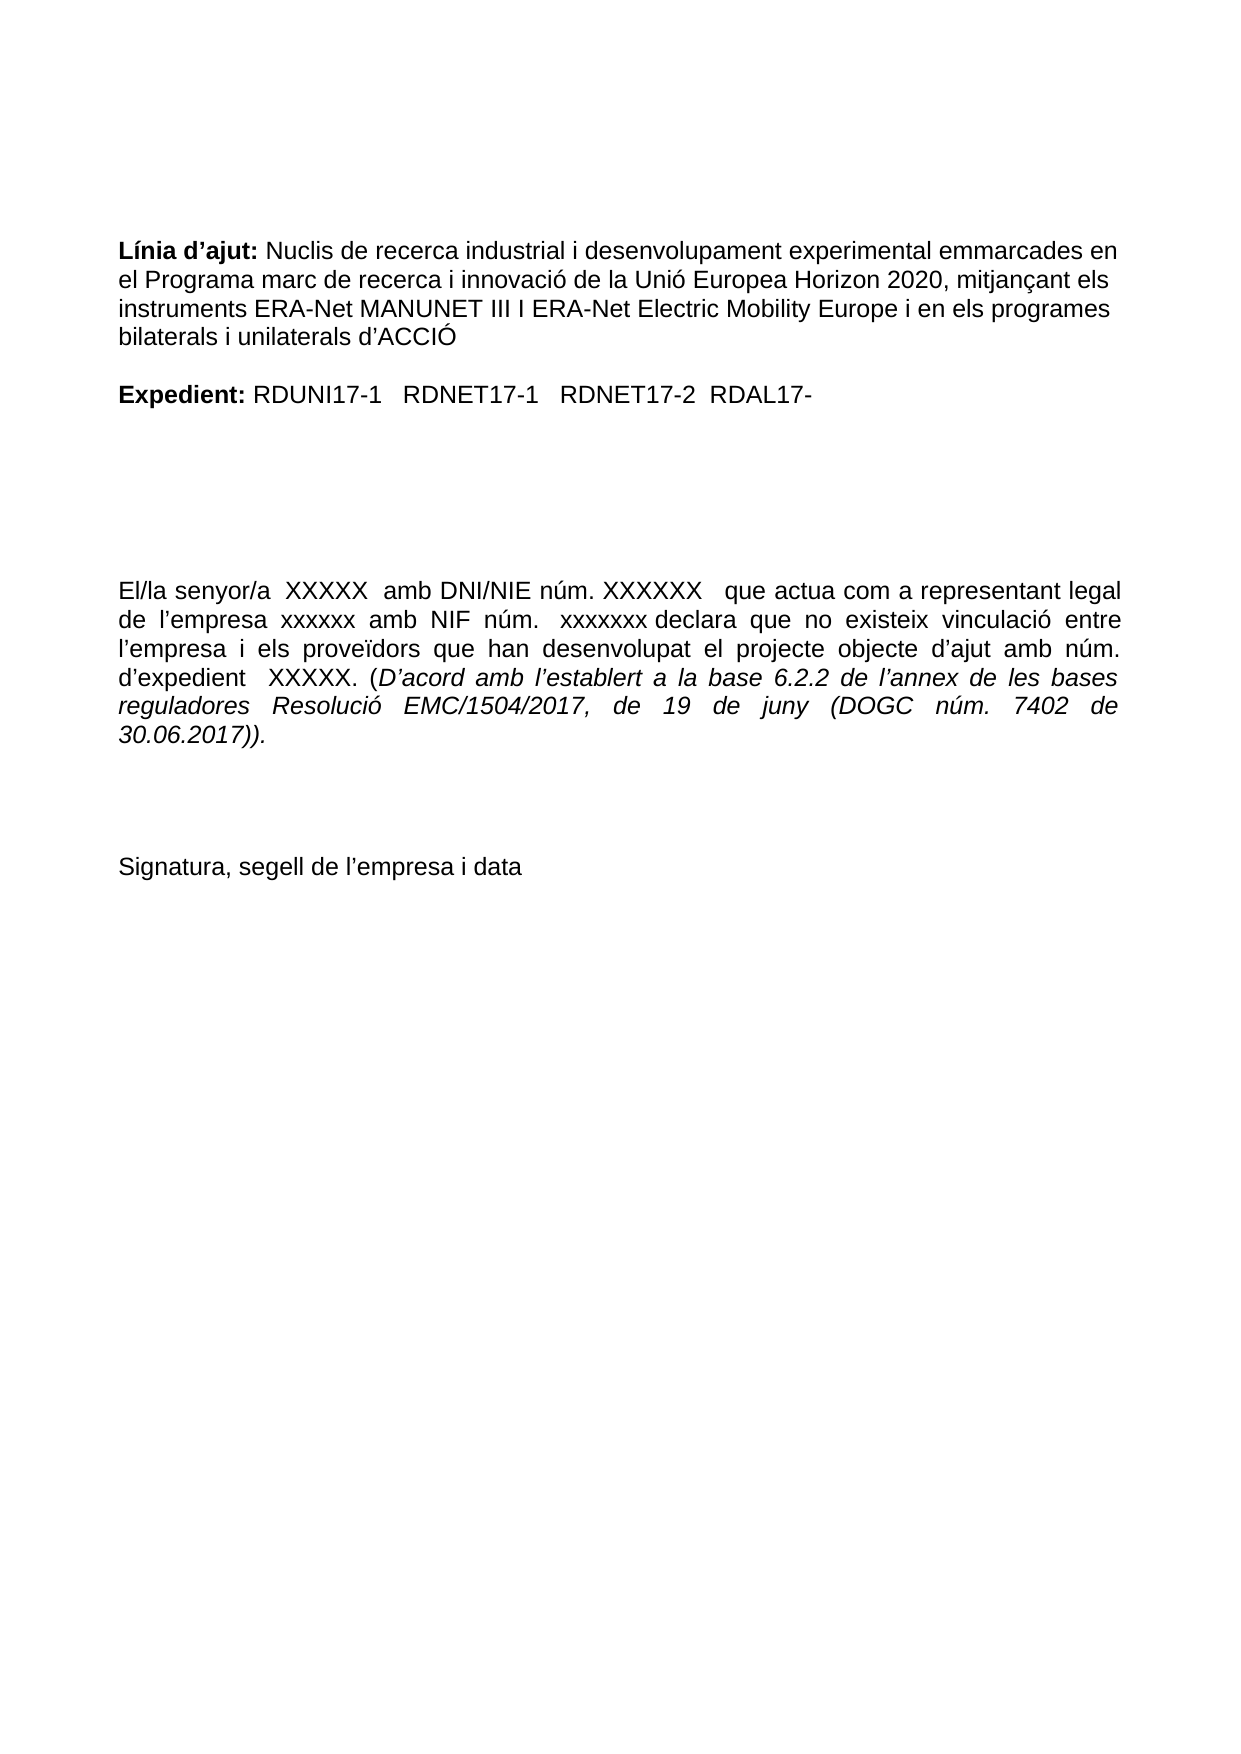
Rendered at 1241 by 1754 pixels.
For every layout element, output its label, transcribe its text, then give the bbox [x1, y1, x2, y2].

text El/la senyor/a XXXXX amb DNI/NIE núm. XXXXXX que actua com a representant legal de l’empresa xxxxxx amb NIF núm. xxxxxxx declara que no existeix vinculació entre l’empresa i els proveïdors que han desenvolupat el projecte objecte d’ajut amb núm. d’expedient XXXXX. (D’acord amb l’establert a la base 6.2.2 de l’annex de les bases reguladores Resolució EMC/1504/2017, de 19 de juny (DOGC núm. 7402 de 30.06.2017)). [118, 576, 1122, 749]
text Signatura, segell de l’empresa i data [118, 852, 1122, 881]
text Expedient: RDUNI17-1 RDNET17-1 RDNET17-2 RDAL17- [118, 380, 1122, 408]
text Línia d’ajut: Nuclis de recerca industrial i desenvolupament experimental emmarcades en el Programa marc de recerca i innovació de la Unió Europea Horizon 2020, mitjançant els instruments ERA-Net MANUNET III I ERA-Net Electric Mobility Europe i en els programes bilaterals i unilaterals d’ACCIÓ [118, 236, 1122, 351]
